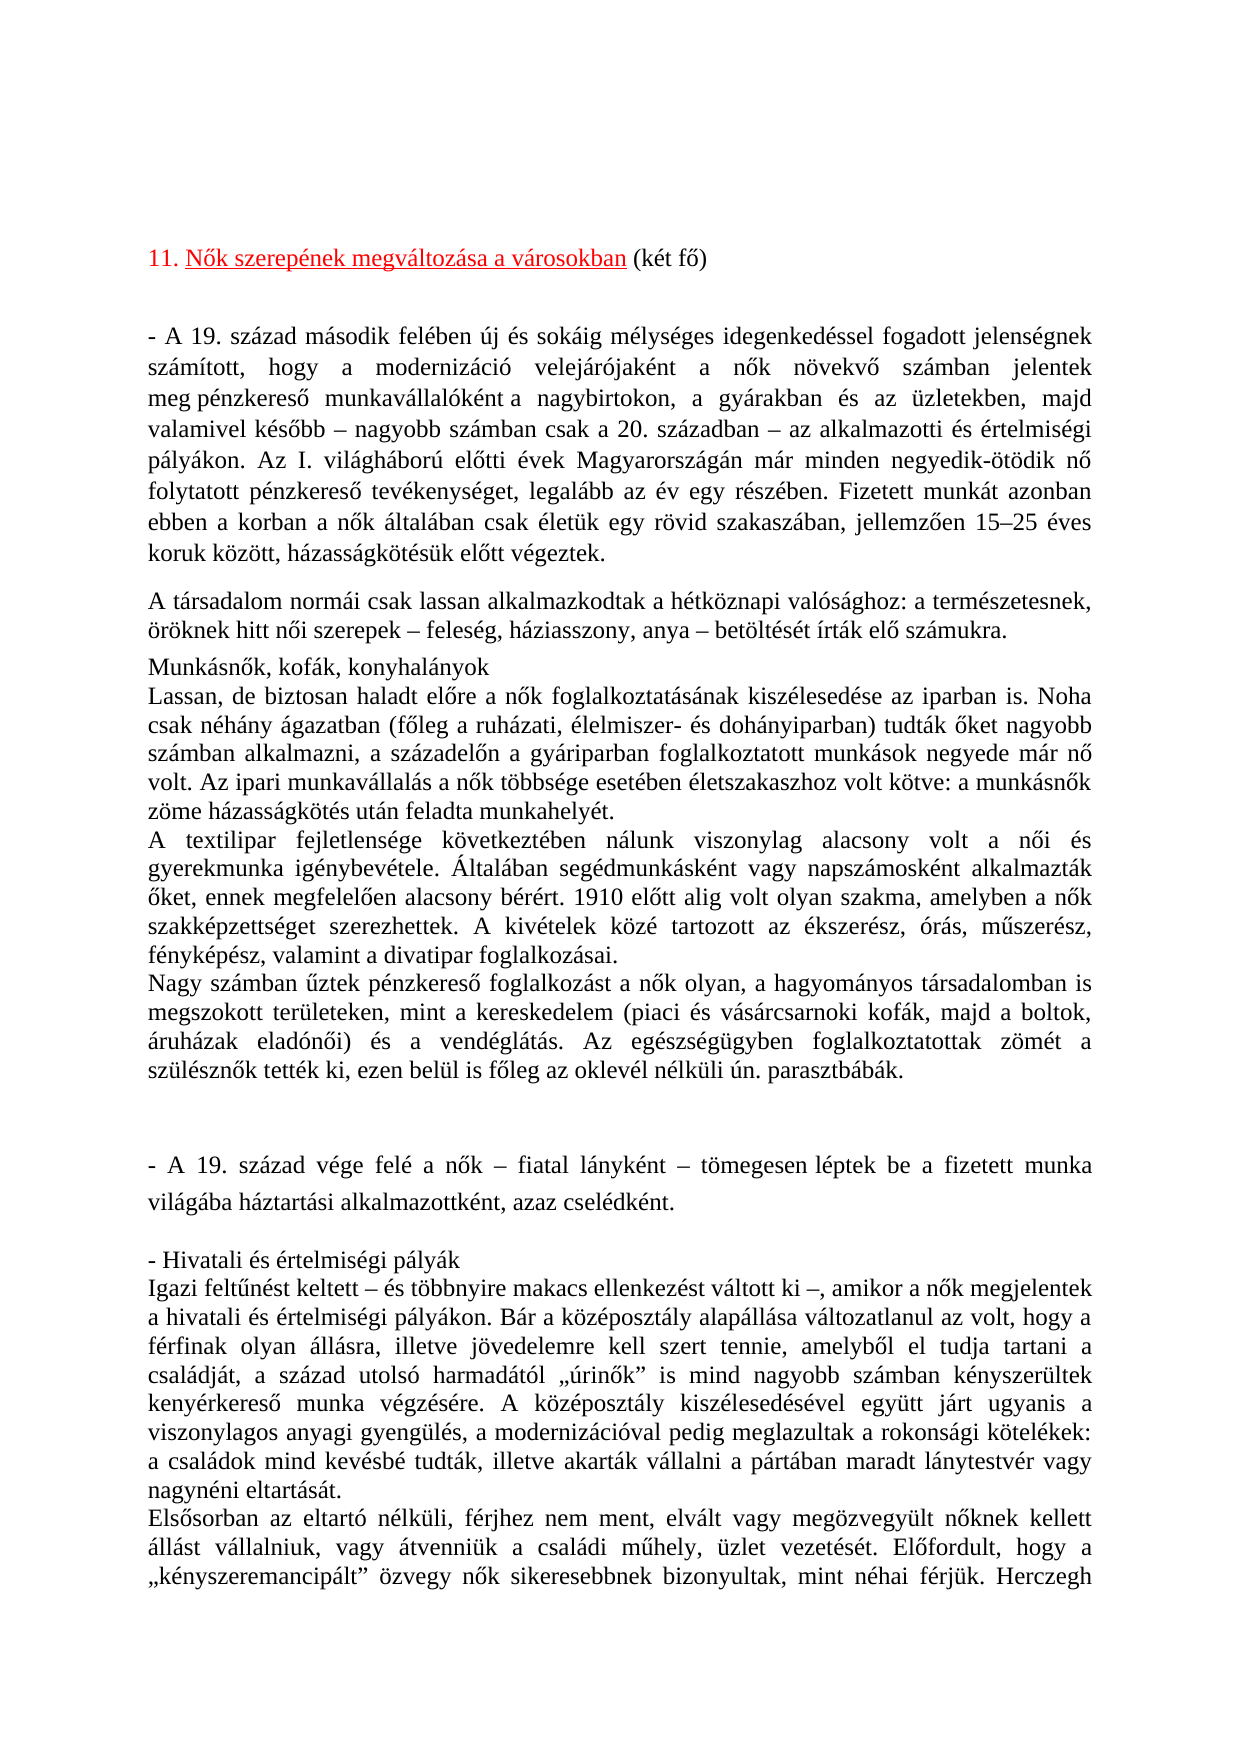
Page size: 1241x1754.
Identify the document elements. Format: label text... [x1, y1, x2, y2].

text Nagy számban űztek pénzkereső foglalkozást a nők olyan, a hagyományos társadalomban is megszokott területeken, mint a kereskedelem (piaci és vásárcsarnoki kofák, majd a boltok, áruházak eladónői) és a vendéglátás. Az egészségügyben foglalkoztatottak zömét a szülésznők tették ki, ezen belül is főleg az oklevél nélküli ún. parasztbábák. [148, 968, 1093, 1083]
text Munkásnők, kofák, konyhalányok [148, 643, 1093, 681]
text - A 19. század második felében új és sokáig mélységes idegenkedéssel fogadott jelenségnek számított, hogy a modernizáció velejárójaként a nők növekvő számban jelentek meg pénzkereső munkavállalóként a nagybirtokon, a gyárakban és az üzletekben, majd valamivel később – nagyobb számban csak a 20. században – az alkalmazotti és értelmiségi pályákon. Az I. világháború előtti évek Magyarországán már minden negyedik-ötödik nő folytatott pénzkereső tevékenységet, legalább az év egy részében. Fizetett munkát azonban ebben a korban a nők általában csak életük egy rövid szakaszában, jellemzően 15–25 éves koruk között, házasságkötésük előtt végeztek. [148, 321, 1093, 567]
subtitle - A 19. század vége felé a nők – fiatal lányként – tömegesen léptek be a fizetett munka világába háztartási alkalmazottként, azaz cselédként. [148, 1141, 1093, 1216]
text - Hivatali és értelmiségi pályák [148, 1245, 1093, 1273]
text A textilipar fejletlensége következtében nálunk viszonylag alacsony volt a női és gyerekmunka igénybevétele. Általában segédmunkásként vagy napszámosként alkalmazták őket, ennek megfelelően alacsony bérért. 1910 előtt alig volt olyan szakma, amelyben a nők szakképzettséget szerezhettek. A kivételek közé tartozott az ékszerész, órás, műszerész, fényképész, valamint a divatipar foglalkozásai. [148, 825, 1093, 968]
text Igazi feltűnést keltett – és többnyire makacs ellenkezést váltott ki –, amikor a nők megjelentek a hivatali és értelmiségi pályákon. Bár a középosztály alapállása változatlanul az volt, hogy a férfinak olyan állásra, illetve jövedelemre kell szert tennie, amelyből el tudja tartani a családját, a század utolsó harmadától „úrinők” is mind nagyobb számban kényszerültek kenyérkereső munka végzésére. A középosztály kiszélesedésével együtt járt ugyanis a viszonylagos anyagi gyengülés, a modernizációval pedig meglazultak a rokonsági kötelékek: a családok mind kevésbé tudták, illetve akarták vállalni a pártában maradt lánytestvér vagy nagynéni eltartását. [148, 1273, 1093, 1503]
text Lassan, de biztosan haladt előre a nők foglalkoztatásának kiszélesedése az iparban is. Noha csak néhány ágazatban (főleg a ruházati, élelmiszer- és dohányiparban) tudták őket nagyobb számban alkalmazni, a századelőn a gyáriparban foglalkoztatott munkások negyede már nő volt. Az ipari munkavállalás a nők többsége esetében életszakaszhoz volt kötve: a munkásnők zöme házasságkötés után feladta munkahelyét. [148, 681, 1093, 825]
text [148, 1503, 1093, 1590]
text A társadalom normái csak lassan alkalmazkodtak a hétköznapi valósághoz: a természetesnek, öröknek hitt női szerepek – feleség, háziasszony, anya – betöltését írták elő számukra. [148, 586, 1093, 643]
list Nők szerepének megváltozása a városokban (két fő) [148, 243, 1093, 272]
